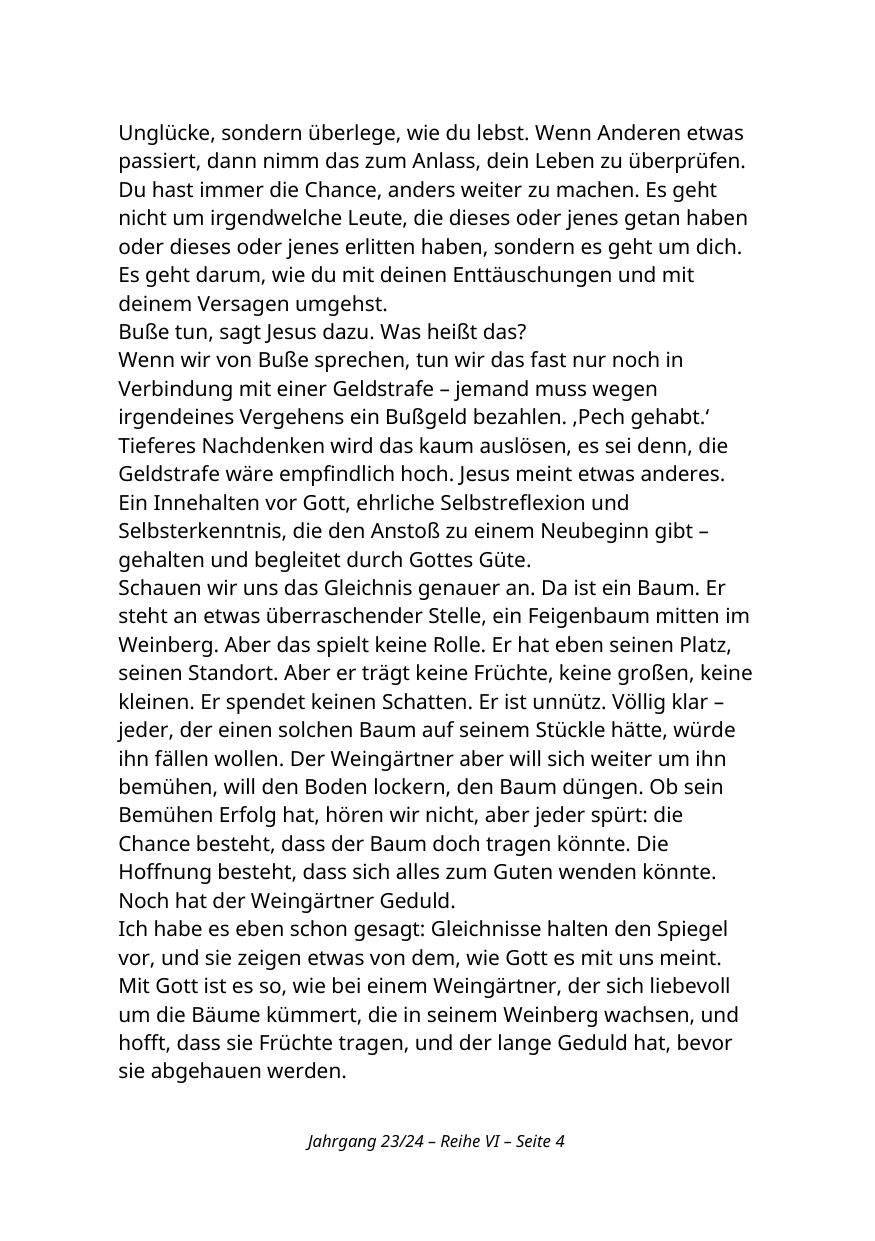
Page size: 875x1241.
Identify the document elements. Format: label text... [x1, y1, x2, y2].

text Wenn wir von Buße sprechen, tun wir das fast nur noch in Verbindung mit einer Geldstrafe – jemand muss wegen irgendeines Vergehens ein Bußgeld bezahlen. ‚Pech gehabt.‘ Tieferes Nachdenken wird das kaum auslösen, es sei denn, die Geldstrafe wäre empfindlich hoch. Jesus meint etwas anderes. Ein Innehalten vor Gott, ehrliche Selbstreflexion und Selbsterkenntnis, die den Anstoß zu einem Neubeginn gibt – gehalten und begleitet durch Gottes Güte. [118, 346, 756, 573]
text Ich habe es eben schon gesagt: Gleichnisse halten den Spiegel vor, und sie zeigen etwas von dem, wie Gott es mit uns meint. Mit Gott ist es so, wie bei einem Weingärtner, der sich liebevoll um die Bäume kümmert, die in seinem Weinberg wachsen, und hofft, dass sie Früchte tragen, und der lange Geduld hat, bevor sie abgehauen werden. [118, 914, 756, 1085]
text Buße tun, sagt Jesus dazu. Was heißt das? [118, 317, 756, 346]
text Schauen wir uns das Gleichnis genauer an. Da ist ein Baum. Er steht an etwas überraschender Stelle, ein Feigenbaum mitten im Weinberg. Aber das spielt keine Rolle. Er hat eben seinen Platz, seinen Standort. Aber er trägt keine Früchte, keine großen, keine kleinen. Er spendet keinen Schatten. Er ist unnütz. Völlig klar – jeder, der einen solchen Baum auf seinem Stückle hätte, würde ihn fällen wollen. Der Weingärtner aber will sich weiter um ihn bemühen, will den Boden lockern, den Baum düngen. Ob sein Bemühen Erfolg hat, hören wir nicht, aber jeder spürt: die Chance besteht, dass der Baum doch tragen könnte. Die Hoffnung besteht, dass sich alles zum Guten wenden könnte. Noch hat der Weingärtner Geduld. [118, 573, 756, 914]
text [118, 118, 756, 317]
